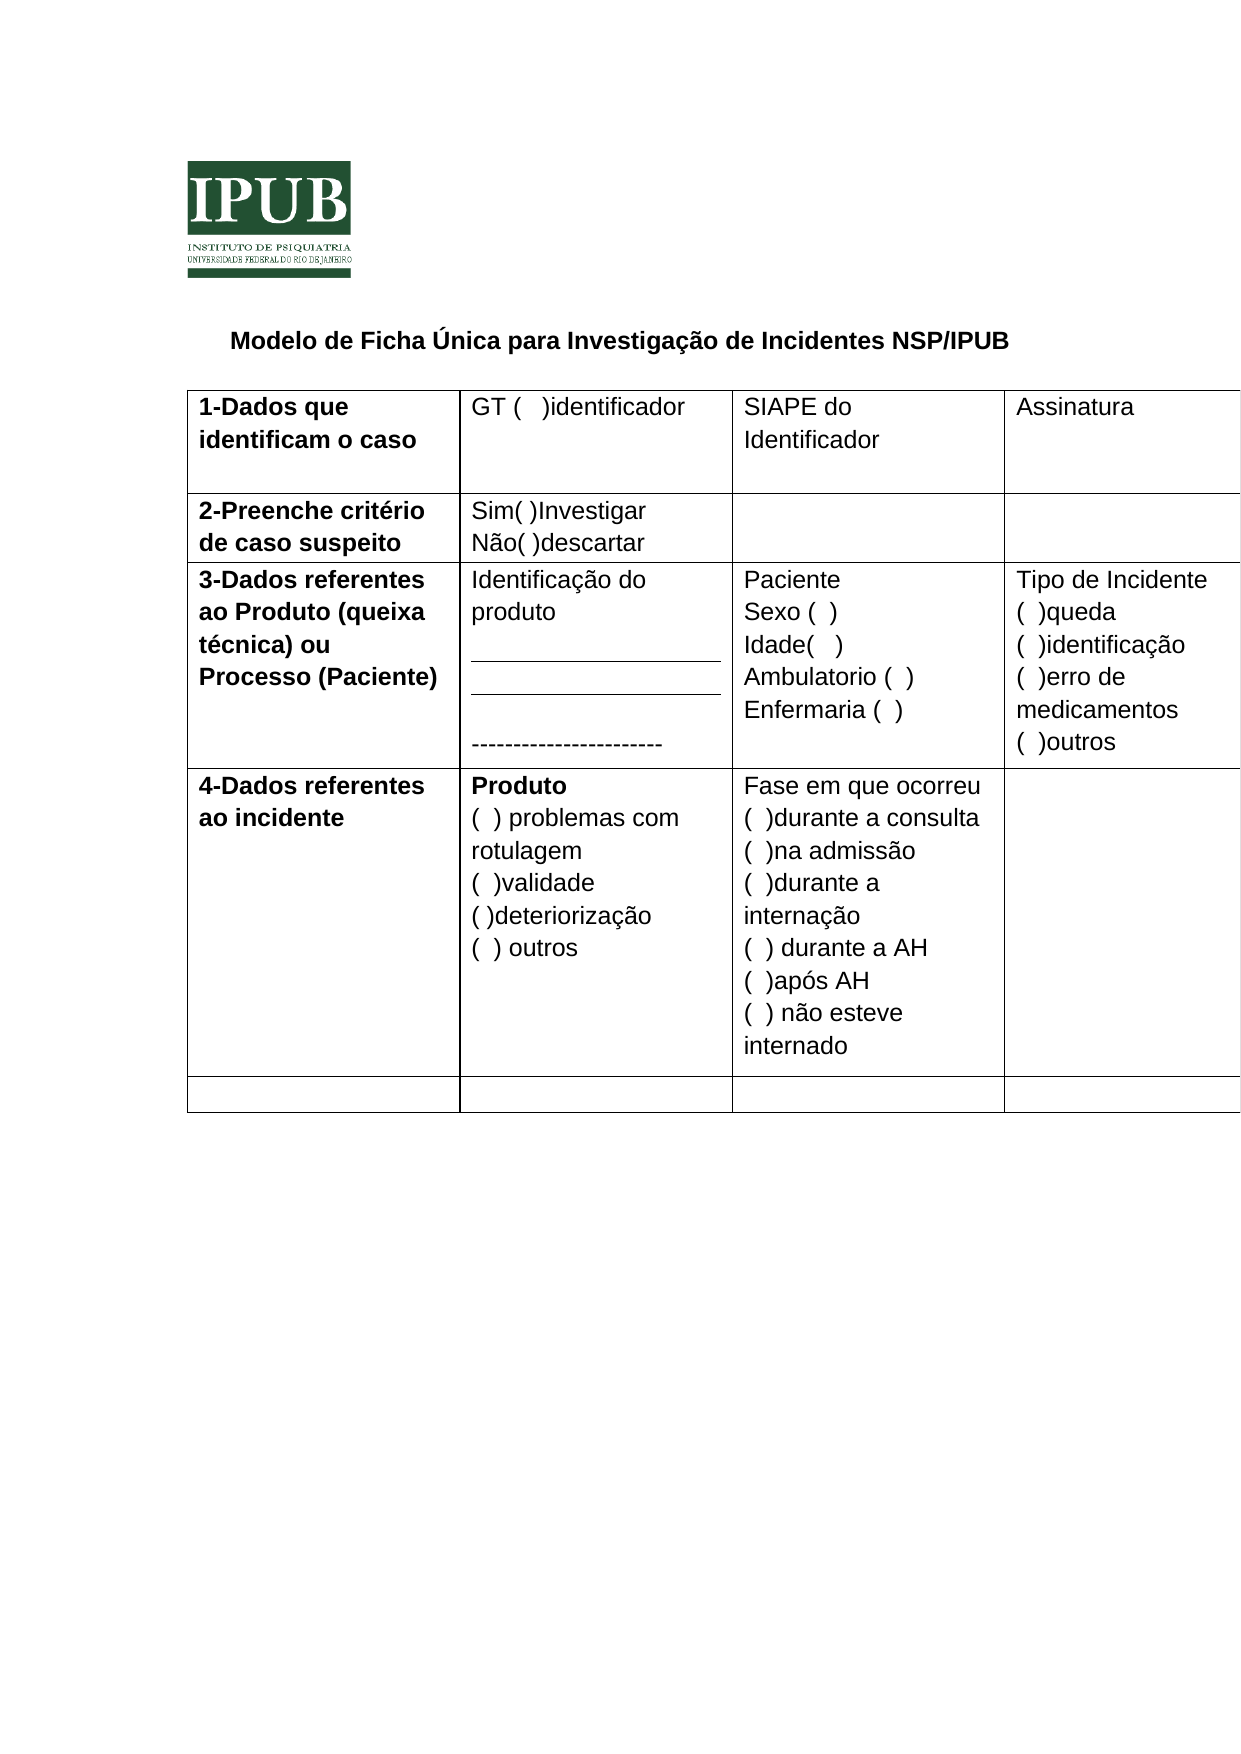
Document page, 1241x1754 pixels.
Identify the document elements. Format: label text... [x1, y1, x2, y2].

table_header 1-Dados que identificam o caso [188, 391, 459, 493]
table_cell [733, 494, 1004, 562]
table_cell Fase em que ocorreu ( )durante a consulta ( )na admissão ( )durante a internação ( ) durante a AH ( )após AH ( ) não esteve internado [733, 769, 1004, 1076]
table_cell [733, 1077, 1004, 1112]
table_cell Identificação do produto ----------------------- [461, 563, 732, 768]
table_cell [1005, 1077, 1240, 1112]
table_header SIAPE do Identificador [733, 391, 1004, 493]
table_cell [1005, 494, 1240, 562]
table_cell 4-Dados referentes ao incidente [188, 769, 459, 1076]
table_cell [1005, 769, 1240, 1076]
text Modelo de Ficha Única para Investigação de Incidentes NSP/IPUB [187, 324, 1053, 357]
table_cell [188, 1077, 459, 1112]
table_header GT ( )identificador [461, 391, 732, 493]
table_cell Sim( )Investigar Não( )descartar [461, 494, 732, 562]
table_cell [461, 1077, 732, 1112]
table_cell 3-Dados referentes ao Produto (queixa técnica) ou Processo (Paciente) [188, 563, 459, 768]
table_header Assinatura [1005, 391, 1240, 493]
table_cell Tipo de Incidente ( )queda ( )identificação ( )erro de medicamentos ( )outros [1005, 563, 1240, 768]
table_cell Produto ( ) problemas com rotulagem ( )validade ( )deteriorização ( ) outros [461, 769, 732, 1076]
picture [187, 161, 352, 278]
table_cell Paciente Sexo ( ) Idade( ) Ambulatorio ( ) Enfermaria ( ) [733, 563, 1004, 768]
table_cell 2-Preenche critério de caso suspeito [188, 494, 459, 562]
